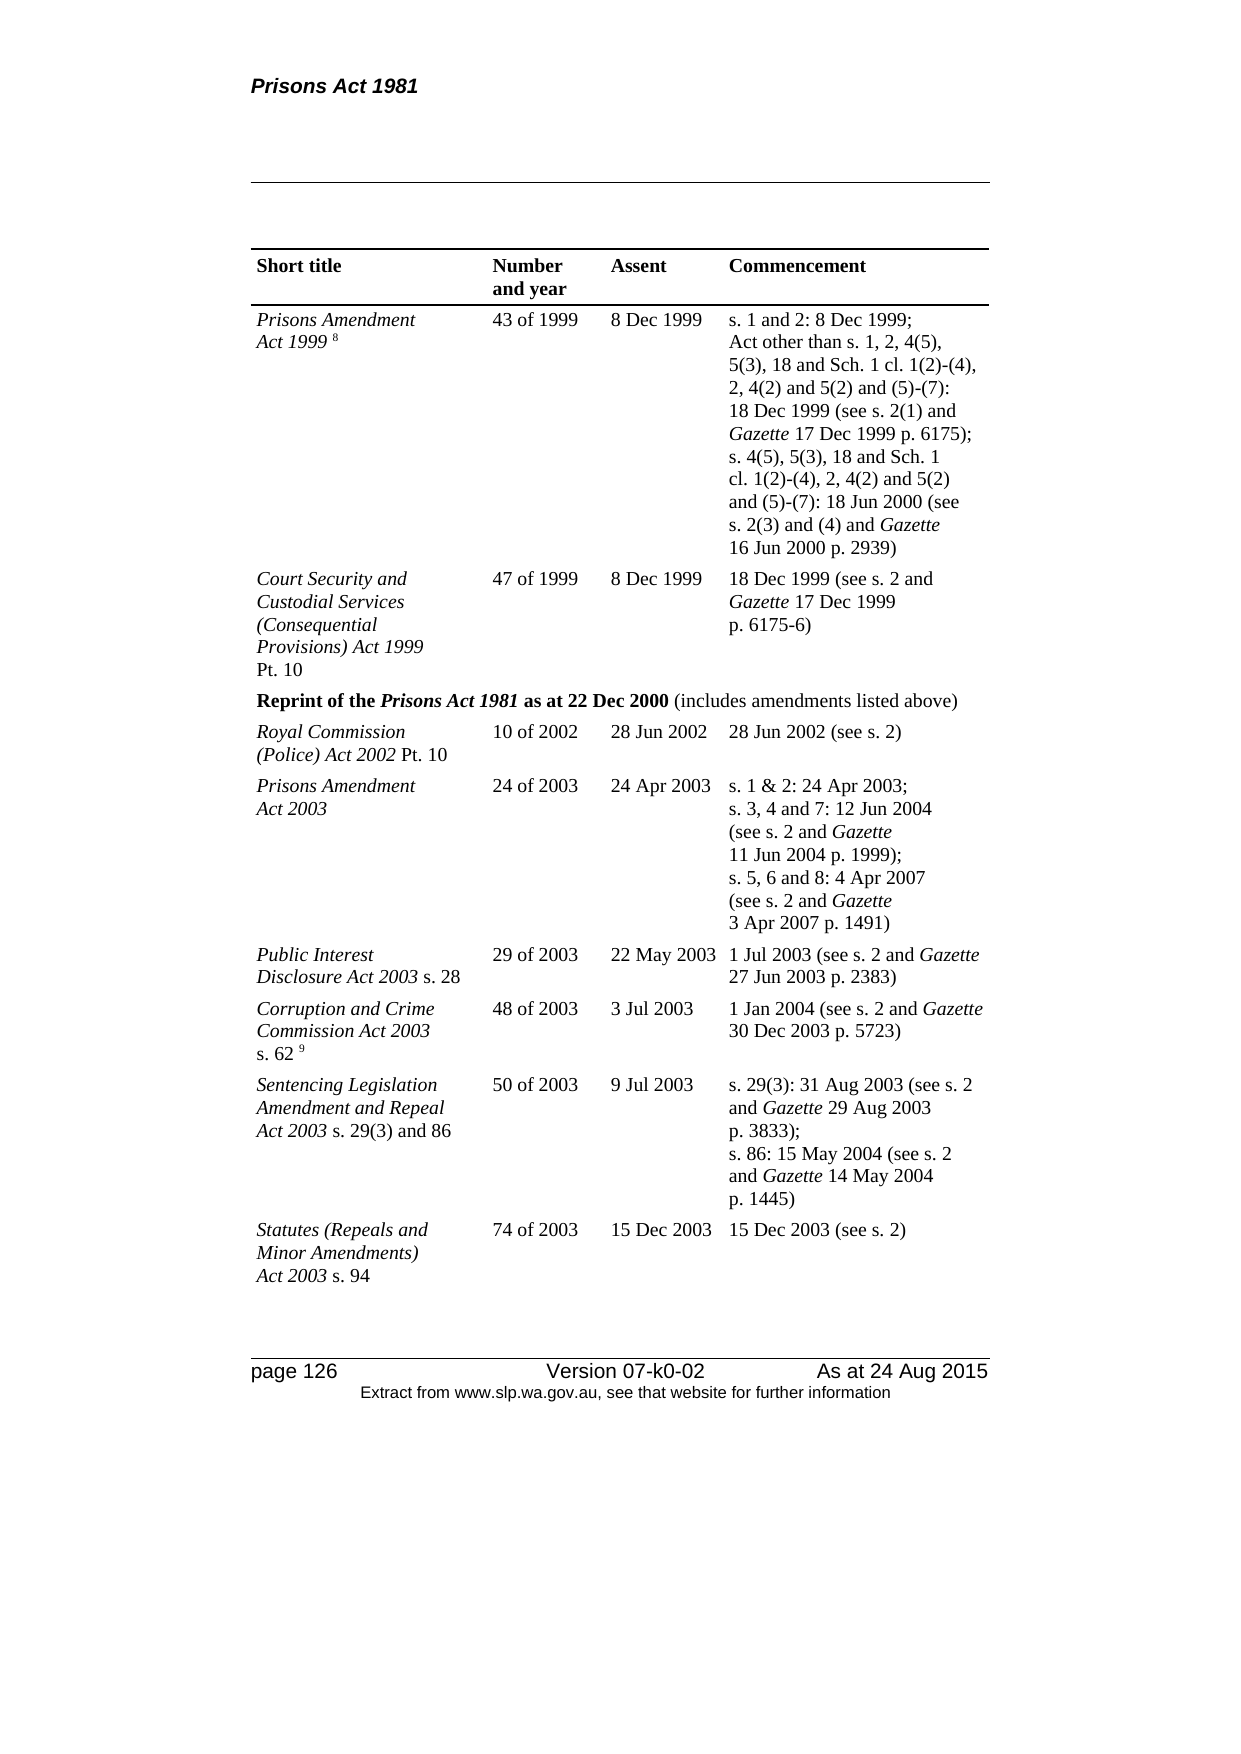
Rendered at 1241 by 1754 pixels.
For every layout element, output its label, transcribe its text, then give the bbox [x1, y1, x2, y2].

table_cell s. 1 & 2: 24 Apr 2003; s. 3, 4 and 7: 12 Jun 2004 (see s. 2 and Gazette 11 Jun 2004 p. 1999); s. 5, 6 and 8: 4 Apr 2007 (see s. 2 and Gazette 3 Apr 2007 p. 1491) [723, 770, 989, 938]
table_cell Prisons Amendment Act 2003 [251, 770, 487, 938]
table_cell 8 Dec 1999 [605, 563, 723, 685]
table_cell 29 of 2003 [487, 938, 605, 992]
table_cell 15 Dec 2003 [605, 1214, 723, 1291]
table_cell Reprint of the Prisons Act 1981 as at 22 Dec 2000 (includes amendments listed above) [251, 685, 989, 716]
table_cell 74 of 2003 [487, 1214, 605, 1291]
table_cell 1 Jul 2003 (see s. 2 and Gazette 27 Jun 2003 p. 2383) [723, 938, 989, 992]
table_cell 28 Jun 2002 (see s. 2) [723, 716, 989, 770]
table_cell Sentencing Legislation Amendment and Repeal Act 2003 s. 29(3) and 86 [251, 1069, 487, 1214]
table_cell Prisons Amendment Act 1999 8 [251, 306, 487, 563]
table_cell Corruption and Crime Commission Act 2003 s. 62 9 [251, 992, 487, 1069]
table_header Number and year [487, 250, 605, 303]
table_cell Royal Commission (Police) Act 2002 Pt. 10 [251, 716, 487, 770]
table_cell 47 of 1999 [487, 563, 605, 685]
table_cell 1 Jan 2004 (see s. 2 and Gazette 30 Dec 2003 p. 5723) [723, 992, 989, 1069]
table_header Assent [605, 250, 723, 303]
table_cell Statutes (Repeals and Minor Amendments) Act 2003 s. 94 [251, 1214, 487, 1291]
table_cell s. 1 and 2: 8 Dec 1999; Act other than s. 1, 2, 4(5), 5(3), 18 and Sch. 1 cl. 1(2)-(4), 2, 4(2) and 5(2) and (5)-(7): 18 Dec 1999 (see s. 2(1) and Gazette 17 Dec 1999 p. 6175); s. 4(5), 5(3), 18 and Sch. 1 cl. 1(2)-(4), 2, 4(2) and 5(2) and (5)-(7): 18 Jun 2000 (see s. 2(3) and (4) and Gazette 16 Jun 2000 p. 2939) [723, 306, 989, 563]
table_cell 28 Jun 2002 [605, 716, 723, 770]
table_header Commencement [723, 250, 989, 303]
table_cell 8 Dec 1999 [605, 306, 723, 563]
table_cell 3 Jul 2003 [605, 992, 723, 1069]
table_header Short title [251, 250, 487, 303]
table_cell s. 29(3): 31 Aug 2003 (see s. 2 and Gazette 29 Aug 2003 p. 3833); s. 86: 15 May 2004 (see s. 2 and Gazette 14 May 2004 p. 1445) [723, 1069, 989, 1214]
table_cell 24 of 2003 [487, 770, 605, 938]
table_cell 10 of 2002 [487, 716, 605, 770]
table_cell Court Security and Custodial Services (Consequential Provisions) Act 1999 Pt. 10 [251, 563, 487, 685]
table_cell 24 Apr 2003 [605, 770, 723, 938]
table_cell 48 of 2003 [487, 992, 605, 1069]
table_cell 50 of 2003 [487, 1069, 605, 1214]
table_cell 22 May 2003 [605, 938, 723, 992]
table_cell 9 Jul 2003 [605, 1069, 723, 1214]
table_cell 18 Dec 1999 (see s. 2 and Gazette 17 Dec 1999 p. 6175-6) [723, 563, 989, 685]
table_cell 15 Dec 2003 (see s. 2) [723, 1214, 989, 1291]
table_cell 43 of 1999 [487, 306, 605, 563]
table_cell Public Interest Disclosure Act 2003 s. 28 [251, 938, 487, 992]
